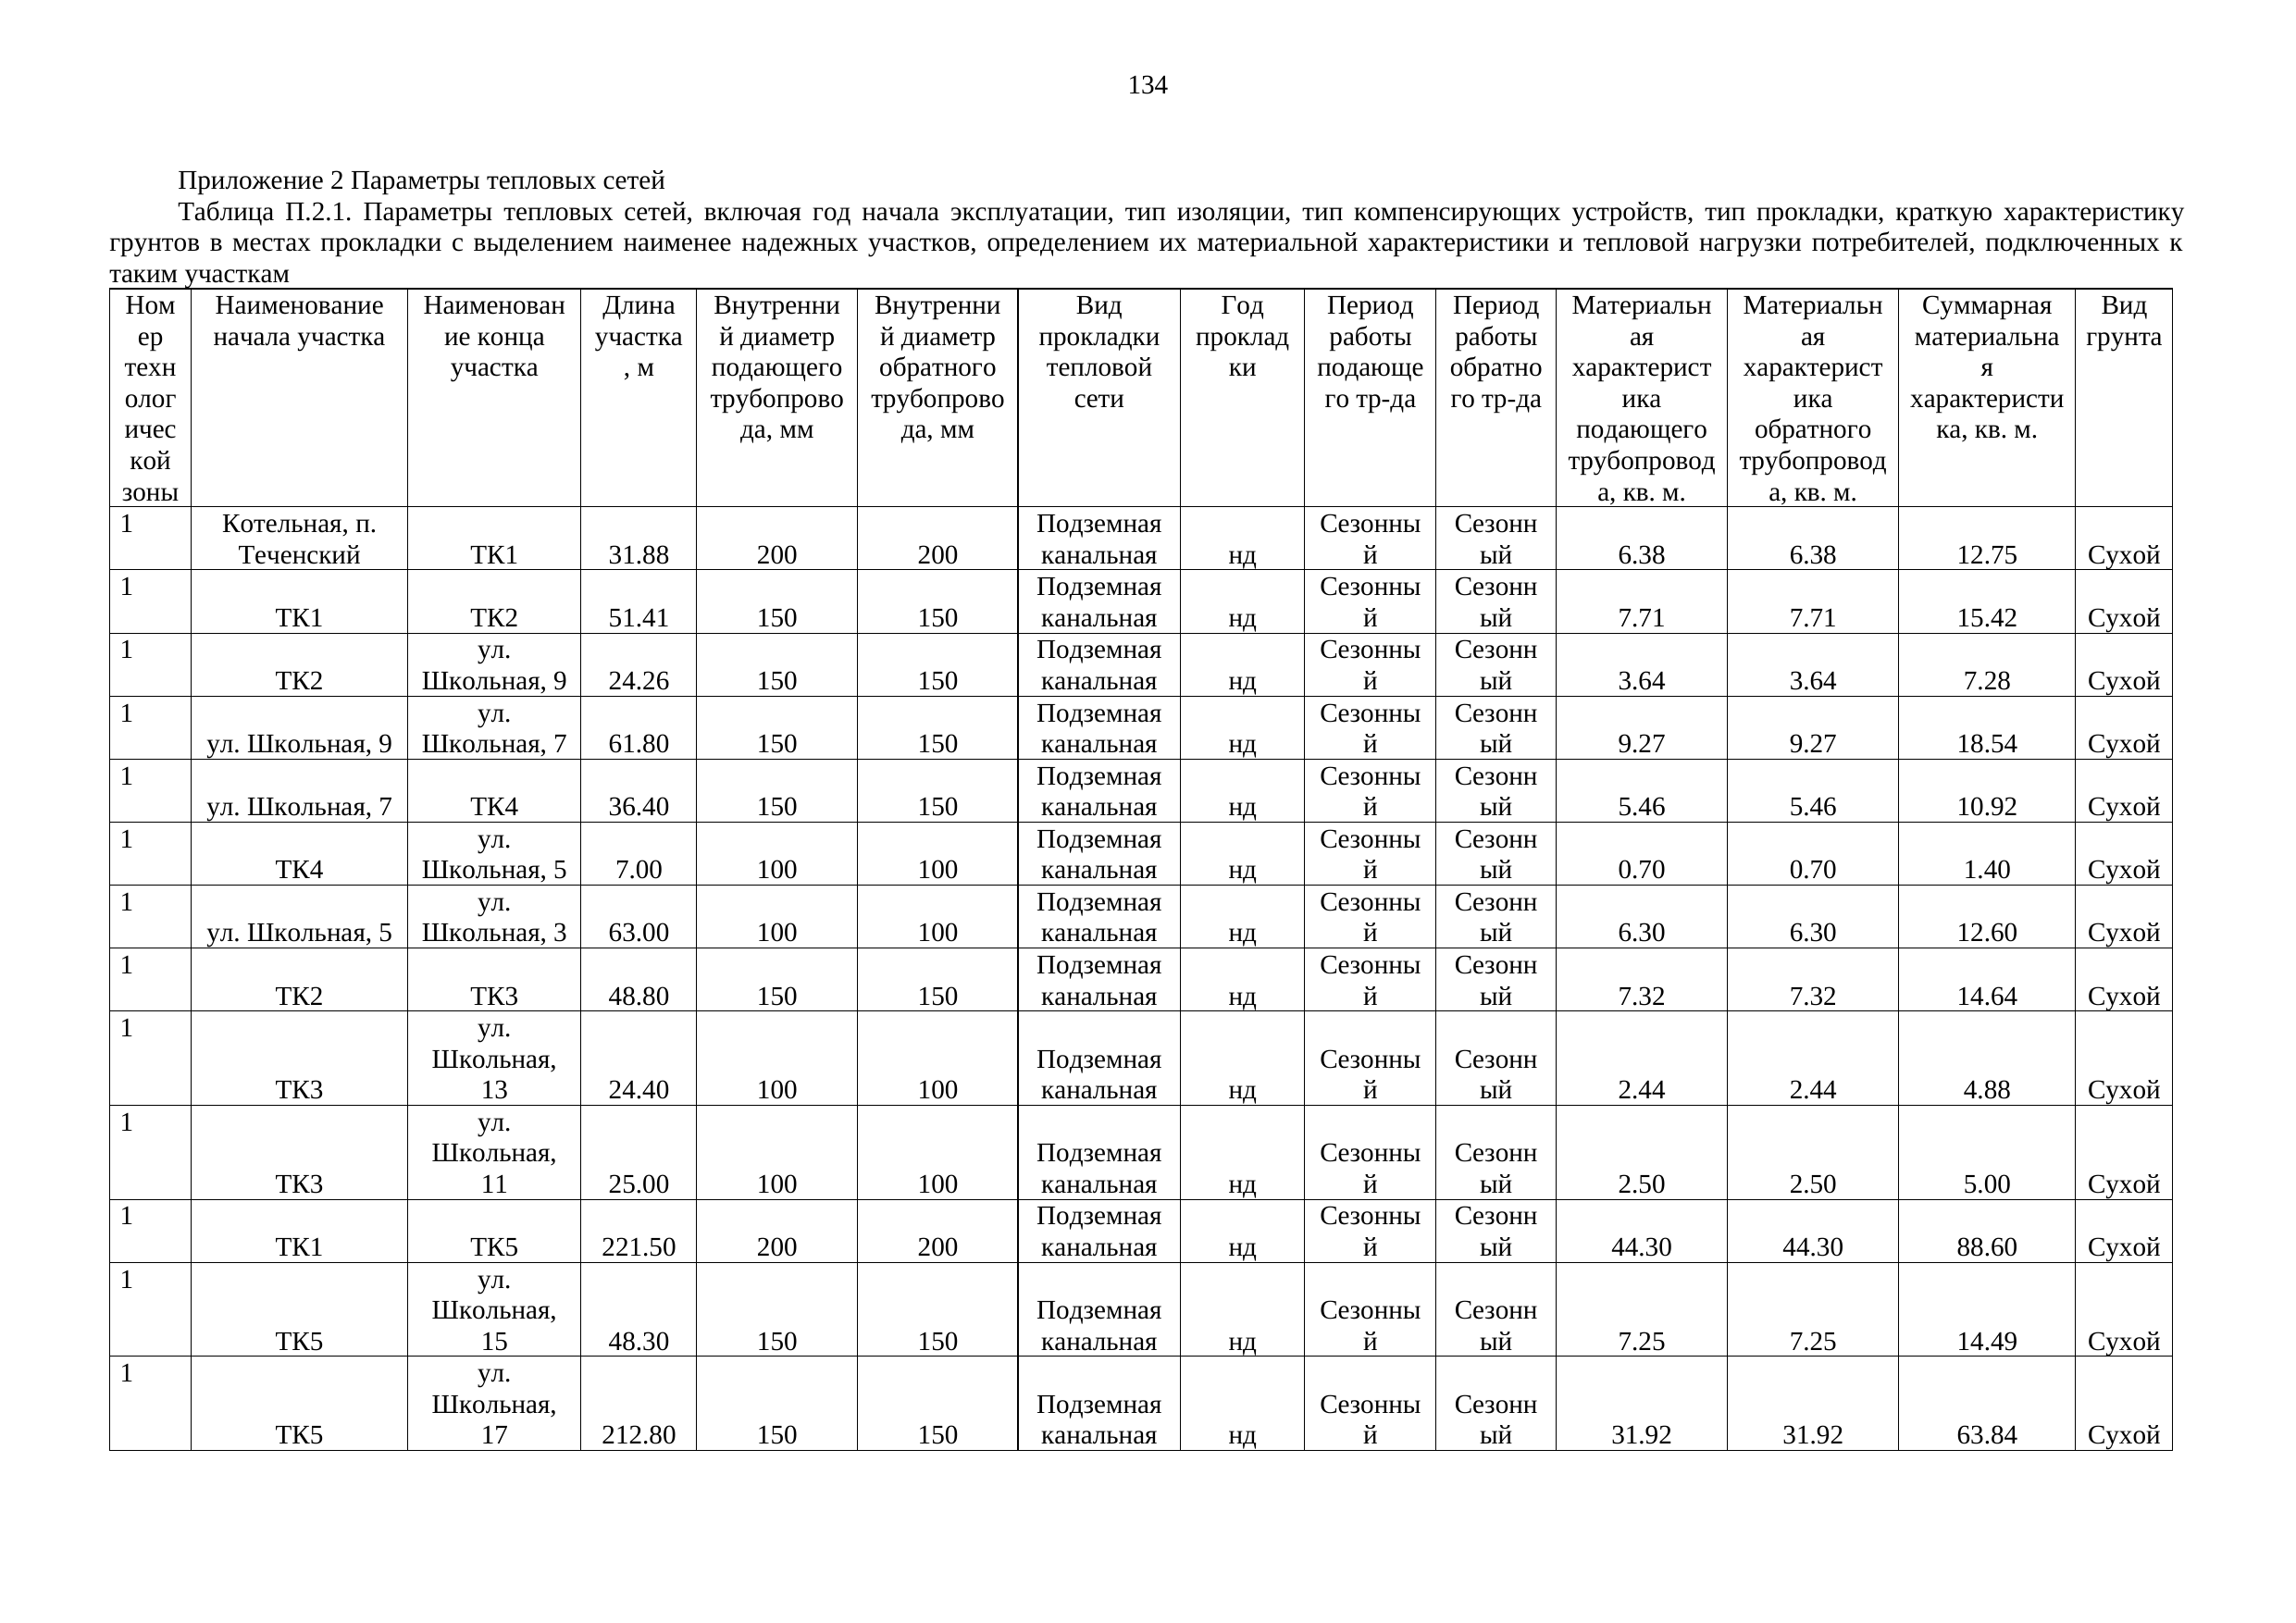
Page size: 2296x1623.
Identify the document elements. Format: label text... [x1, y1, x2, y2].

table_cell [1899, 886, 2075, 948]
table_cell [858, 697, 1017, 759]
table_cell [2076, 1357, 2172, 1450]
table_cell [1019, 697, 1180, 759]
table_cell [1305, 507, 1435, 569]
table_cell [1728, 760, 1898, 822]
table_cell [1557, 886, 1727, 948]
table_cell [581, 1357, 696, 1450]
text Приложение 2 Параметры тепловых сетей [109, 164, 2186, 195]
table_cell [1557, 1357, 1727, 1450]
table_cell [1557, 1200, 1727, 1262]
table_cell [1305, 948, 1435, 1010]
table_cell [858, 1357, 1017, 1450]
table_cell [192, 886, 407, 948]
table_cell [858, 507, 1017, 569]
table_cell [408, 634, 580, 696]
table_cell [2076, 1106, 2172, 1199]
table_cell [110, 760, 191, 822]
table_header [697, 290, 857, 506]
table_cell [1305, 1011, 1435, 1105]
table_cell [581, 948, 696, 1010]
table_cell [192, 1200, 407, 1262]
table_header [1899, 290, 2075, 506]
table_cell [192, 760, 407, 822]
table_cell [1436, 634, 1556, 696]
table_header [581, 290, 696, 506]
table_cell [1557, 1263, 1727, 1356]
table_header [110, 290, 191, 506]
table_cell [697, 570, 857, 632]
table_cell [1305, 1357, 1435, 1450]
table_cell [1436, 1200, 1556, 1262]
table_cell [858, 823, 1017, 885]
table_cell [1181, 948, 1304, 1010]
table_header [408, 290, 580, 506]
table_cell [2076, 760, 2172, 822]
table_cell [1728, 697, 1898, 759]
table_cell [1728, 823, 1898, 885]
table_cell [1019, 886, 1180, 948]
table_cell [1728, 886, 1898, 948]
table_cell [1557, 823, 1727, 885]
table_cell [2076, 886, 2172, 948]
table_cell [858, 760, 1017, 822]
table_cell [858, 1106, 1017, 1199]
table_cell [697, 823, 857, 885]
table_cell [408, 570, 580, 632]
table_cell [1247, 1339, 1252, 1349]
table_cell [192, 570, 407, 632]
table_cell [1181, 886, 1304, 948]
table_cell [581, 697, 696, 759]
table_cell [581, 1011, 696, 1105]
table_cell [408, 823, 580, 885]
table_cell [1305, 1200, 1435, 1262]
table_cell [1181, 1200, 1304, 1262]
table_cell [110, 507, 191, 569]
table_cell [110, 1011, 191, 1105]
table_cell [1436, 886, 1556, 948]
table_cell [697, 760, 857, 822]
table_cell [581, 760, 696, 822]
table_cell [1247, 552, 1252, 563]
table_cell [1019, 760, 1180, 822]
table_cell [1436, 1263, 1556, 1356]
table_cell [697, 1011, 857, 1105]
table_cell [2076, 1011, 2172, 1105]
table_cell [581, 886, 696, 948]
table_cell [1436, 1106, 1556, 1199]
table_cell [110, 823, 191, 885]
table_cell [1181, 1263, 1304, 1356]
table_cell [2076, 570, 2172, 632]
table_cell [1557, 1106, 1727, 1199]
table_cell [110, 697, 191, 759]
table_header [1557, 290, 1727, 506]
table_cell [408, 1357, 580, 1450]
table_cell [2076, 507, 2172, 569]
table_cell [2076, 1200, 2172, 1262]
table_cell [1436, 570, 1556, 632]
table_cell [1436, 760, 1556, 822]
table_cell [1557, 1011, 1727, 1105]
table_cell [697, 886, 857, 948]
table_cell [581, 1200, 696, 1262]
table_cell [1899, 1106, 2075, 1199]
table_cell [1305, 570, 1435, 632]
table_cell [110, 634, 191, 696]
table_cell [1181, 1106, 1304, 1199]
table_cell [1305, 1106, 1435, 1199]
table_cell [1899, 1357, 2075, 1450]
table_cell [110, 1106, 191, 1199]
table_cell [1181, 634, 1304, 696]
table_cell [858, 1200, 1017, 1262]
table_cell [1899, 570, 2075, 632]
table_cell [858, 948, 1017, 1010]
text Таблица П.2.1. Параметры тепловых сетей, включая год начала эксплуатации, тип изоляции, тип компенсирующих устройств, тип прокладки, краткую характеристику грунтов в местах прокладки с выделением наименее надежных участков, определением их материальной характеристики и тепловой нагрузки потребителей, подключенных к таким участкам [109, 195, 2186, 288]
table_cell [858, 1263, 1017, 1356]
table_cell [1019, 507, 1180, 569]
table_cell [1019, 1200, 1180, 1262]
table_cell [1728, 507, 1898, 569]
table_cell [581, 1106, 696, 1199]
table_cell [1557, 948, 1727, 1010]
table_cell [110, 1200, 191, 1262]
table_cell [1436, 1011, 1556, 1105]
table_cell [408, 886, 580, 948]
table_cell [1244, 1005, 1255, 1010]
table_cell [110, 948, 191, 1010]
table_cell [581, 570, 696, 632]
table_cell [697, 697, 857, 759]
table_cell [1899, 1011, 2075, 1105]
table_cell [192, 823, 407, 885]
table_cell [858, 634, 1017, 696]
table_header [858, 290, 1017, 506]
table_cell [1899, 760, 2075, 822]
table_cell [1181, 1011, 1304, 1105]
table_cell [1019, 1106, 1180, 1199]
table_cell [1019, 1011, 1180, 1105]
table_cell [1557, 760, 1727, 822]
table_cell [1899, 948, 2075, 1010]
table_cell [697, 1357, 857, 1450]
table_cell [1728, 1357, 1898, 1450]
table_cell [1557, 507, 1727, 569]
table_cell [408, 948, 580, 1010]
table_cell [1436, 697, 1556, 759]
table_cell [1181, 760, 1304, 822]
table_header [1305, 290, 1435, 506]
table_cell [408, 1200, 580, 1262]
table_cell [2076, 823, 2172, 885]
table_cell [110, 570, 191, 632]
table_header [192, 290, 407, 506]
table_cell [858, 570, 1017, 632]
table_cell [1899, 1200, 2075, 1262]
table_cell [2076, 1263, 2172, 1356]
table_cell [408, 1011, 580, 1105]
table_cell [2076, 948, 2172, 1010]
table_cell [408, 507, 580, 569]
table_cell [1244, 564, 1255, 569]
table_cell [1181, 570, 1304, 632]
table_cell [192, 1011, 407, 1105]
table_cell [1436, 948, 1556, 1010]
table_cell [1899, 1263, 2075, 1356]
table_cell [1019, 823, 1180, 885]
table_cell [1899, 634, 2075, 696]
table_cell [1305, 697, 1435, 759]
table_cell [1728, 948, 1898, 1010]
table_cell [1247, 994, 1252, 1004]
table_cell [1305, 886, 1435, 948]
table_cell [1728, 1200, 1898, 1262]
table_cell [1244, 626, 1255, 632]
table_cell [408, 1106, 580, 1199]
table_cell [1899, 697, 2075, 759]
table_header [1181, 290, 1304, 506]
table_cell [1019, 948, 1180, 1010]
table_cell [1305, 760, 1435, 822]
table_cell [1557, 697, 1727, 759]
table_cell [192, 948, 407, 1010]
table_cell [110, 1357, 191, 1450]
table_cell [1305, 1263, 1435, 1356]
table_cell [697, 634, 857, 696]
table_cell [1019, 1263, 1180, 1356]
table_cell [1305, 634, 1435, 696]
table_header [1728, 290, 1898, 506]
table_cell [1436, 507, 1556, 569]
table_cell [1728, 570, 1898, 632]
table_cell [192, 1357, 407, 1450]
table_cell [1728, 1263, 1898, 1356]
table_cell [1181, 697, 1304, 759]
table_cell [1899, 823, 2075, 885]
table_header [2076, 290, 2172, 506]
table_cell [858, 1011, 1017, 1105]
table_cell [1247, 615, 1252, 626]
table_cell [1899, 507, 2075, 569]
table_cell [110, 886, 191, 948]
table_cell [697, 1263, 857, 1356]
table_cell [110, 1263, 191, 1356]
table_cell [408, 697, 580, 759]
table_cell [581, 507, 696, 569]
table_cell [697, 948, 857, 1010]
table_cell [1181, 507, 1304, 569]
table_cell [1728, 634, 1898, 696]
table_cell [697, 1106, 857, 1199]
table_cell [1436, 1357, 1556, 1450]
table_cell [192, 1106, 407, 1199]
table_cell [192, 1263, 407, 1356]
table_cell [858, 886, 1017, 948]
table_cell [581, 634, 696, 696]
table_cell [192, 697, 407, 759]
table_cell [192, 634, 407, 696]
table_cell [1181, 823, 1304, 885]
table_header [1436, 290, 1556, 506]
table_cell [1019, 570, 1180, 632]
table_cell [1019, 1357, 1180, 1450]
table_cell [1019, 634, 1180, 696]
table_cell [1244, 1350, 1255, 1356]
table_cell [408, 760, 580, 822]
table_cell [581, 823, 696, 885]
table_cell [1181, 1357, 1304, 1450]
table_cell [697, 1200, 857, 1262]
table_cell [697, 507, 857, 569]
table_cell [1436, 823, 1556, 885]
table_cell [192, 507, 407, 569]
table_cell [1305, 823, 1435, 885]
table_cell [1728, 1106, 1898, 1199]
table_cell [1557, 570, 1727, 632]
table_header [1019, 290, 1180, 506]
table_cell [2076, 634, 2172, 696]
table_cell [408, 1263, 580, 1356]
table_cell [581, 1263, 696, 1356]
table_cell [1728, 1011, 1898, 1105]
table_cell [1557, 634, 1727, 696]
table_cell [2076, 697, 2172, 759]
